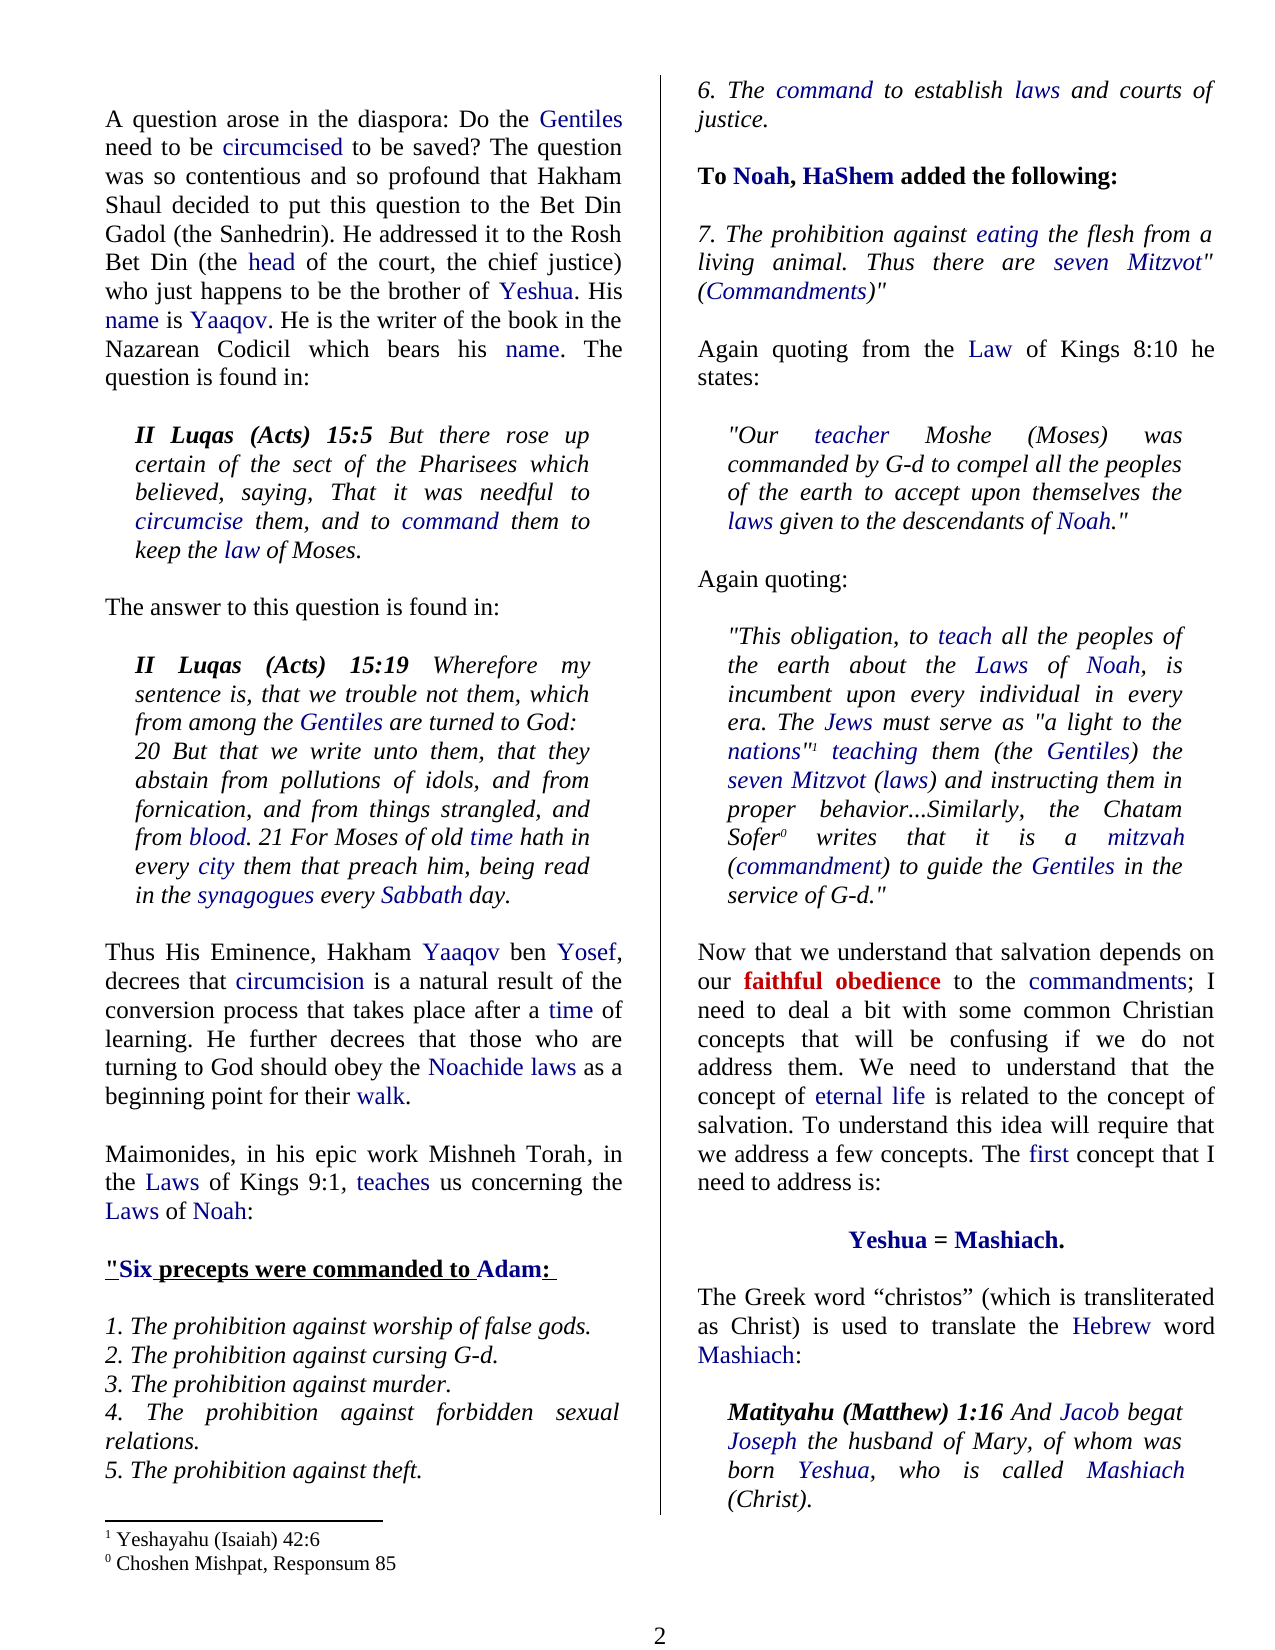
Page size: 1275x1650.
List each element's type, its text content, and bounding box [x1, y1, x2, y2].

text 2. The prohibition against cursing G-d. [105, 1340, 622, 1369]
text To Noah, HaShem added the following: [697, 161, 1215, 190]
text II Luqas (Acts) 15:5 But there rose up certain of the sect of the Pharisees which believed, saying, That it was needful to circumcise them, and to command them to keep the law of Moses. [135, 420, 592, 564]
text Maimonides, in his epic work Mishneh Torah, in the Laws of Kings 9:1, teaches us concerning the Laws of Noah: [105, 1139, 622, 1225]
text 1. The prohibition against worship of false gods. [105, 1311, 622, 1340]
text II Luqas (Acts) Wherefore my sentence is, that we trouble not them, which from among the Gentiles are turned to God: [135, 650, 592, 736]
text The Greek word “christos” (which is transliterated as Christ) is used to translate the Hebrew word Mashiach: [697, 1282, 1215, 1369]
text Thus His Eminence, Hakham Yaaqov ben Yosef, decrees that circumcision is a natural result of the conversion process that takes place after a time of learning. He further decrees that those who are turning to God should obey the Noachide laws as a beginning point for their walk. [105, 937, 622, 1110]
text "Six precepts were commanded to Adam: [105, 1254, 622, 1282]
text Yeshua = Mashiach. [697, 1225, 1215, 1254]
text 4. The prohibition against forbidden sexual relations. [105, 1397, 622, 1455]
text 20 But that we write unto them, that they abstain from pollutions of idols, and from fornication, and from things strangled, and from blood. 21 For Moses of old time hath in every city them that preach him, being read in the synagogues every Sabbath day. [135, 736, 592, 909]
text Again quoting: [697, 564, 1215, 592]
text Again quoting from the Law of Kings 8:10 he states: [697, 334, 1215, 391]
text 6. The command to establish laws and courts of justice. [697, 75, 1215, 132]
text The answer to this question is found in: [105, 592, 622, 621]
text 5. The prohibition against theft. [105, 1455, 622, 1484]
text "Our teacher Moshe (Moses) was commanded by G-d to compel all the peoples of the earth to accept upon themselves the laws given to the descendants of Noah." [727, 420, 1185, 535]
text Now that we understand that salvation depends on our faithful obedience to the commandments; I need to deal a bit with some common Christian concepts that will be confusing if we do not address them. We need to understand that the concept of eternal life is related to the concept of salvation. To understand this idea will require that we address a few concepts. The first concept that I need to address is: [697, 937, 1215, 1196]
text 3. The prohibition against murder. [105, 1369, 622, 1397]
text A question arose in the diaspora: Do the Gentiles need to be circumcised to be saved? The question was so contentious and so profound that Hakham Shaul decided to put this question to the Bet Din Gadol (the Sanhedrin). He addressed it to the Rosh Bet Din (the head of the court, the chief justice) who just happens to be the brother of Yeshua. His name is Yaaqov. He is the writer of the book in the Nazarean Codicil which bears his name. The question is found in: [105, 104, 622, 391]
text 7. The prohibition against eating the flesh from a living animal. Thus there are seven Mitzvot" (Commandments)" [697, 219, 1215, 305]
text Matityahu (Matthew) 1:16 And Jacob begat Joseph the husband of Mary, of whom was born Yeshua, who is called Mashiach (Christ). [727, 1397, 1185, 1512]
text "This obligation, to teach all the peoples of the earth about the Laws of Noah, is incumbent upon every individual in every era. The Jews must serve as "a light to the nations" teaching them (the Gentiles) the seven Mitzvot (laws) and instructing them in proper behavior...Similarly, the Chatam Sofer writes that it is a mitzvah (commandment) to guide the Gentiles in the service of G-d." [727, 621, 1185, 909]
